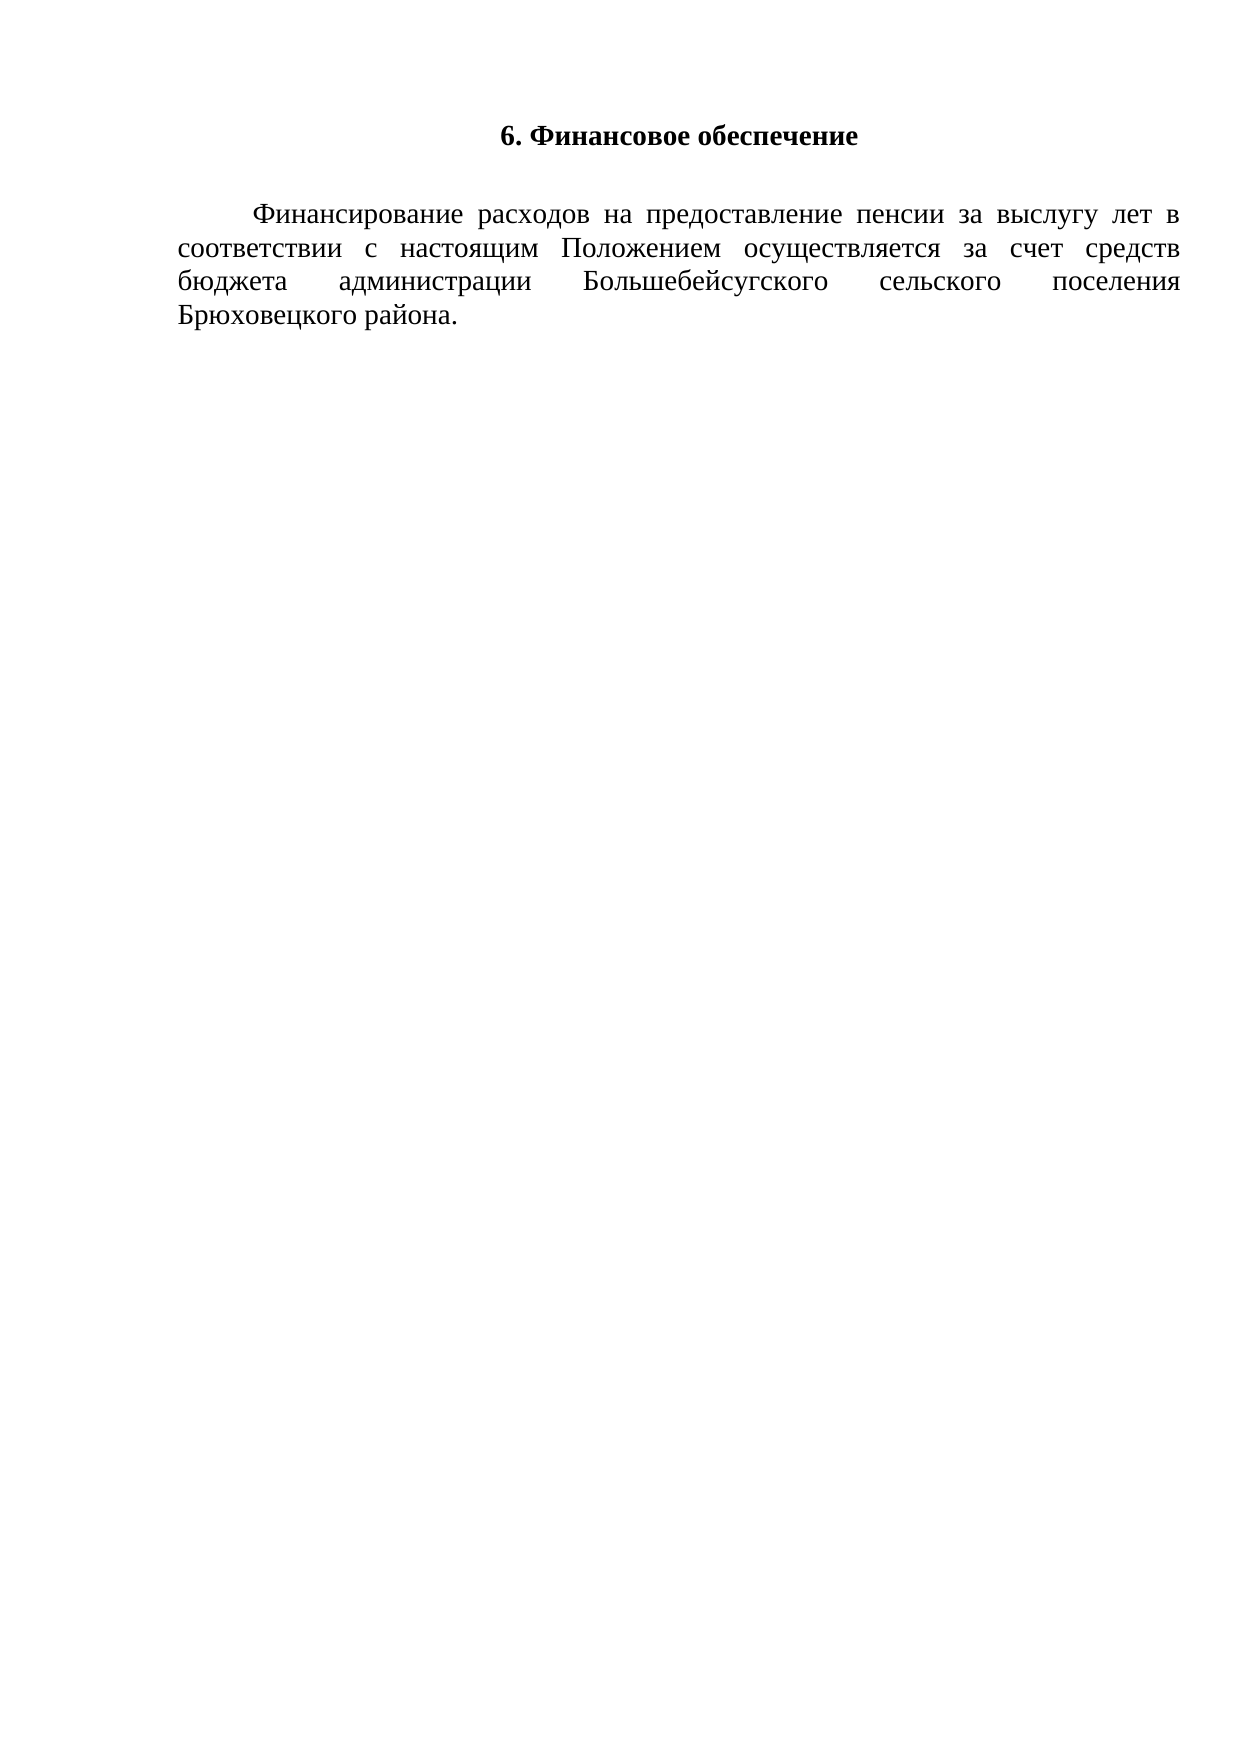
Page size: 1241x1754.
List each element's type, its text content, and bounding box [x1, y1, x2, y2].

text Финансирование расходов на предоставление пенсии за выслугу лет в соответствии с настоящим Положением осуществляется за счет средств бюджета администрации Большебейсугского сельского поселения Брюховецкого района. [177, 196, 1181, 331]
text 6. Финансовое обеспечение [177, 118, 1181, 152]
